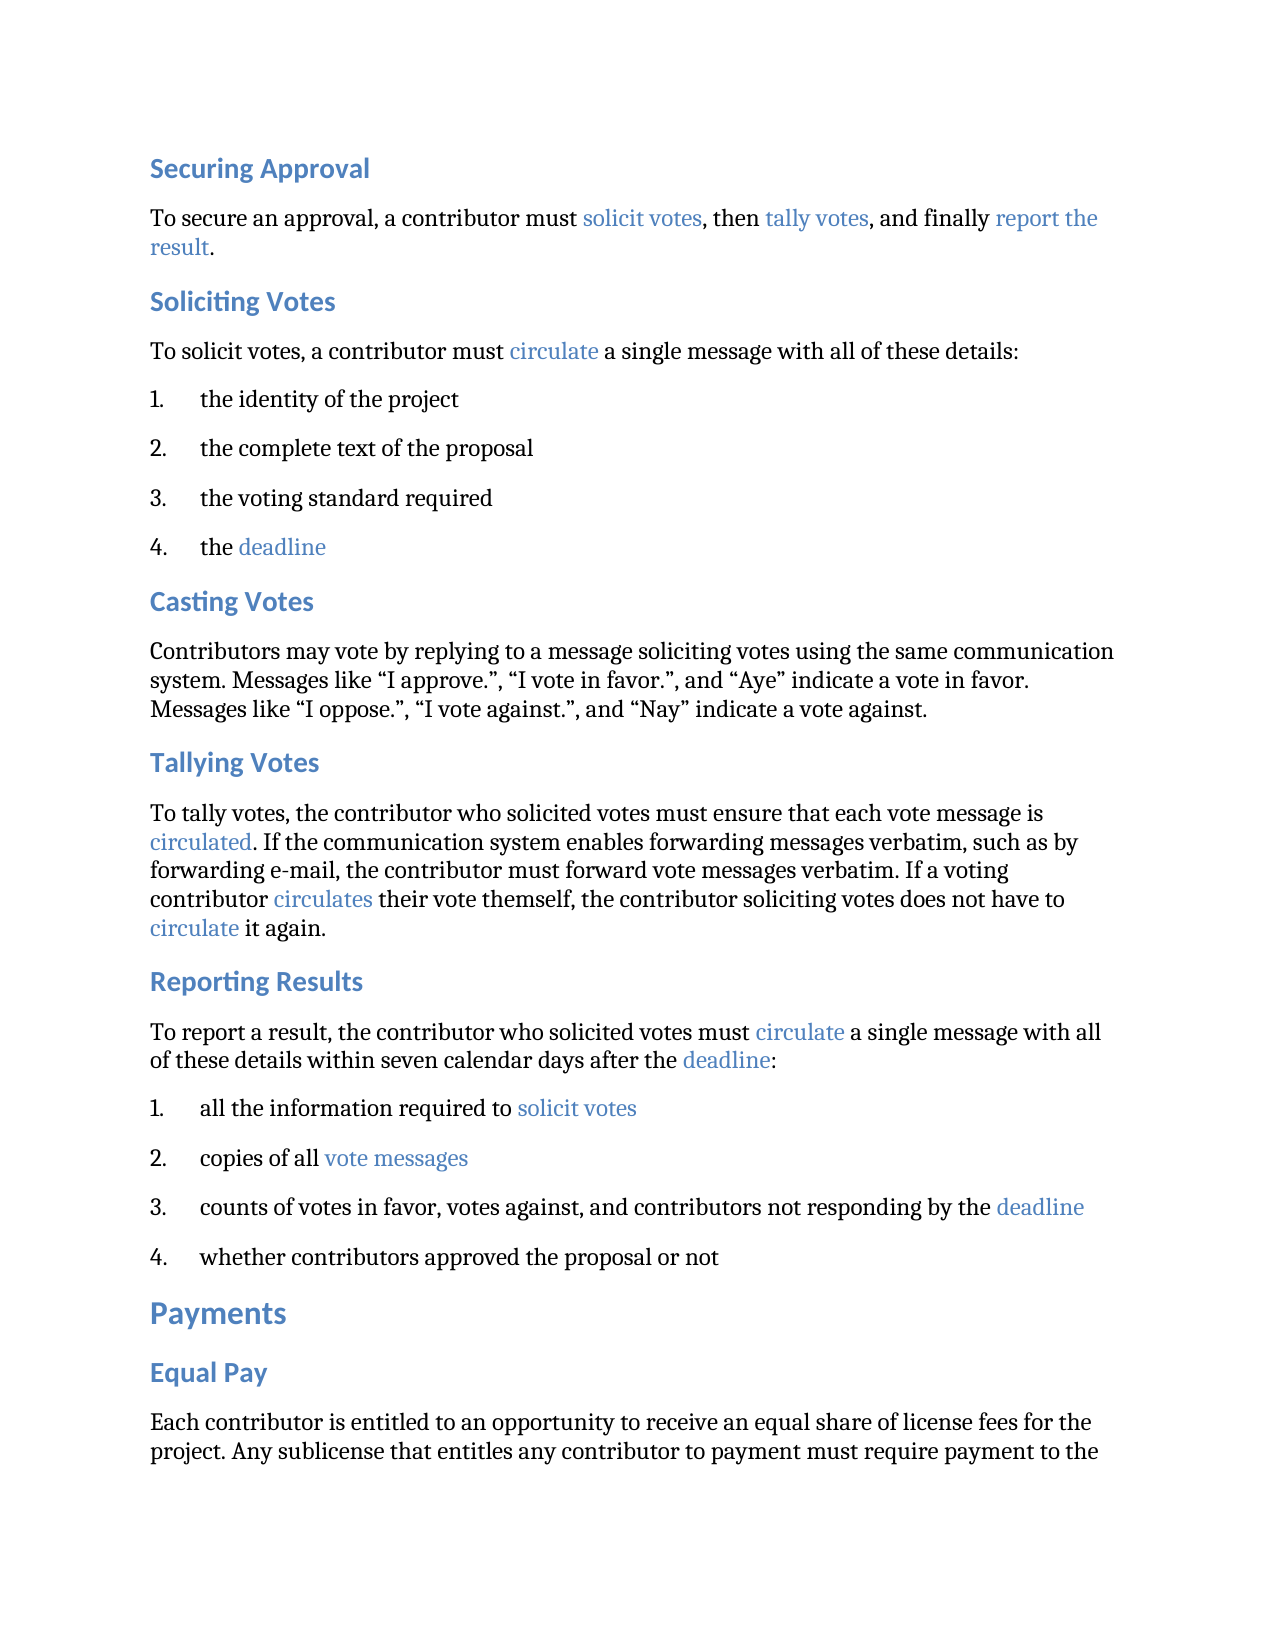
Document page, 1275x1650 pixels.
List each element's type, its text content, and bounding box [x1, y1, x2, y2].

subtitle Reporting Results [150, 963, 1125, 999]
text Contributors may vote by replying to a message soliciting votes using the same communication system. Messages like “I approve.”, “I vote in favor.”, and “Aye” indicate a vote in favor. Messages like “I oppose.”, “I vote against.”, and “Nay” indicate a vote against. [150, 637, 1125, 723]
subtitle Soliciting Votes [150, 283, 1125, 318]
text To secure an approval, a contributor must solicit votes, then tally votes, and finally report the result. [150, 204, 1125, 262]
text To solicit votes, a contributor must circulate a single message with all of these details: [150, 337, 1125, 366]
list the voting standard required [150, 484, 1125, 512]
list whether contributors approved the proposal or not [150, 1243, 1125, 1271]
list the deadline [150, 533, 1125, 562]
list the identity of the project [150, 384, 1125, 413]
list copies of all vote messages [150, 1143, 1125, 1172]
list the complete text of the proposal [150, 434, 1125, 463]
subtitle Casting Votes [150, 583, 1125, 618]
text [150, 1408, 1125, 1466]
subtitle Tallying Votes [150, 744, 1125, 780]
text To tally votes, the contributor who solicited votes must ensure that each vote message is circulated. If the communication system enables forwarding messages verbatim, such as by forwarding e-mail, the contributor must forward vote messages verbatim. If a voting contributor circulates their vote themself, the contributor soliciting votes does not have to circulate it again. [150, 799, 1125, 942]
list all the information required to solicit votes [150, 1094, 1125, 1123]
list counts of votes in favor, votes against, and contributors not responding by the deadline [150, 1193, 1125, 1222]
subtitle Securing Approval [150, 150, 1125, 186]
subtitle Equal Pay [150, 1354, 1125, 1389]
text To report a result, the contributor who solicited votes must circulate a single message with all of these details within seven calendar days after the deadline: [150, 1018, 1125, 1075]
subtitle Payments [150, 1292, 1125, 1333]
